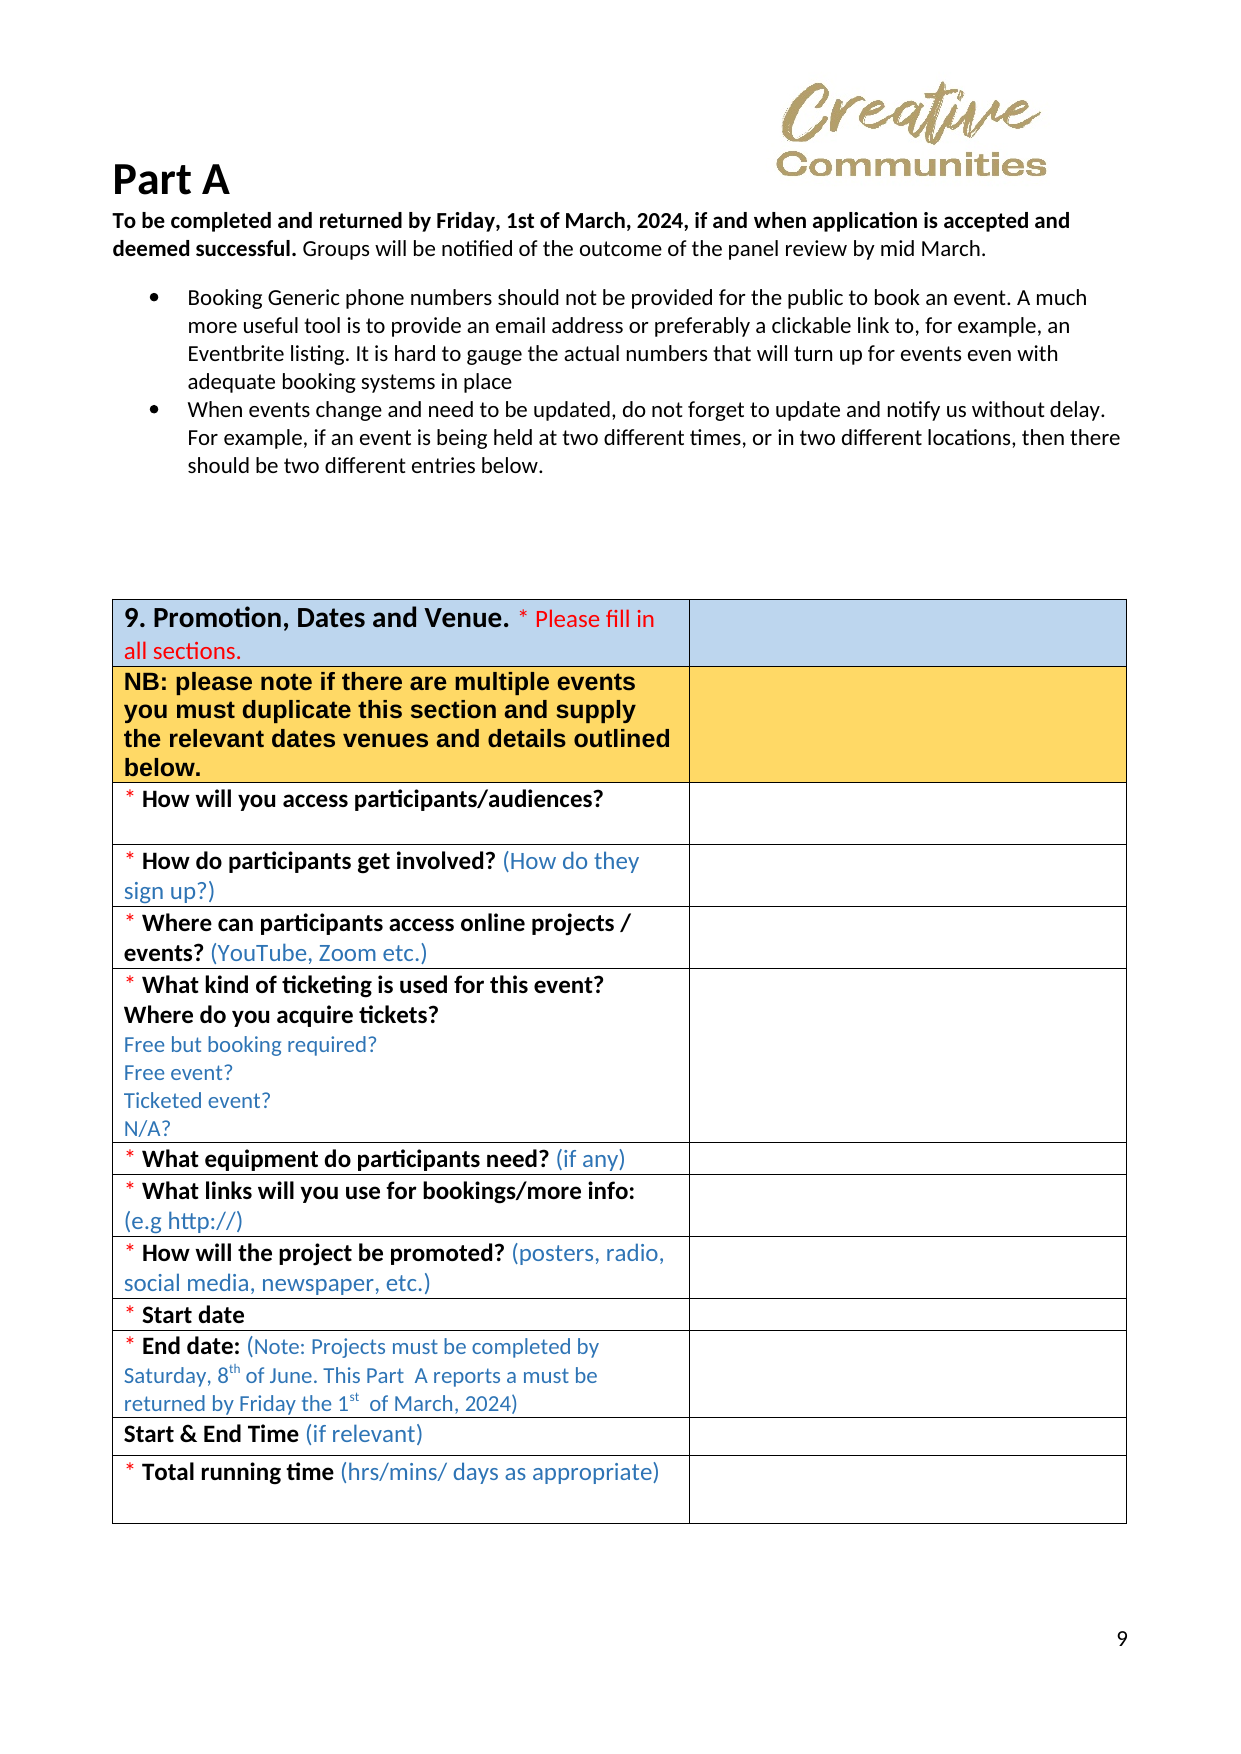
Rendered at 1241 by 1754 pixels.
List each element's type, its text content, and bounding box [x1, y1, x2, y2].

list Booking Generic phone numbers should not be provided for the public to book an event. A much more useful tool is to provide an email address or preferably a clickable link to, for example, an Eventbrite listing. It is hard to gauge the actual numbers that will turn up for events even with [150, 283, 1128, 367]
table_cell * How do participants get involved? (How do they sign up?) [113, 845, 689, 906]
table_cell [690, 907, 1126, 968]
table_cell [690, 969, 1126, 1142]
table_cell * Total running time (hrs/mins/ days as appropriate) [113, 1456, 689, 1523]
table_cell * End date: (Note: Projects must be completed by Saturday, 8th of June. This Part A reports a must be returned by Friday the 1st of March, 2024) [113, 1331, 689, 1417]
table_cell * How will the project be promoted? (posters, radio, social media, newspaper, etc.) [113, 1237, 689, 1298]
table_cell * How will you access participants/audiences? [113, 783, 689, 844]
table_cell [690, 783, 1126, 844]
table_cell [690, 1237, 1126, 1298]
table_cell * Start date [113, 1299, 689, 1329]
table_header 9. Promotion, Dates and Venue. * Please fill in all sections. [113, 600, 689, 666]
table_cell * What kind of ticketing is used for this event? Where do you acquire tickets? Free but booking required? Free event? Ticketed event? N/A? [113, 969, 689, 1142]
table_cell [690, 1418, 1126, 1455]
table_cell [690, 1331, 1126, 1417]
table_cell * Where can participants access online projects / events? (YouTube, Zoom etc.) [113, 907, 689, 968]
table_header [690, 600, 1126, 666]
picture [694, 15, 1128, 150]
table_cell * What links will you use for bookings/more info: (e.g http://) [113, 1175, 689, 1236]
list When events change and need to be updated, do not forget to update and notify us without delay. For example, if an event is being held at two different times, or in two different locations, then there should be two different entries below. [150, 395, 1128, 479]
table_cell [690, 845, 1126, 906]
table_cell Start & End Time (if relevant) [113, 1418, 689, 1455]
table_cell [690, 1143, 1126, 1174]
text To be completed and returned by Friday, 1st of March, 2024, if and when application is accepted and deemed successful. Groups will be notified of the outcome of the panel review by mid March. [112, 206, 1128, 262]
table_cell [690, 1175, 1126, 1236]
list adequate booking systems in place [187, 367, 1128, 395]
table_cell * What equipment do participants need? (if any) [113, 1143, 689, 1174]
text Part A [112, 150, 1128, 206]
table_cell [690, 667, 1126, 782]
table_cell [690, 1456, 1126, 1523]
table_cell [690, 1299, 1126, 1329]
table_cell NB: please note if there are multiple events you must duplicate this section and supply the relevant dates venues and details outlined below. [113, 667, 689, 782]
